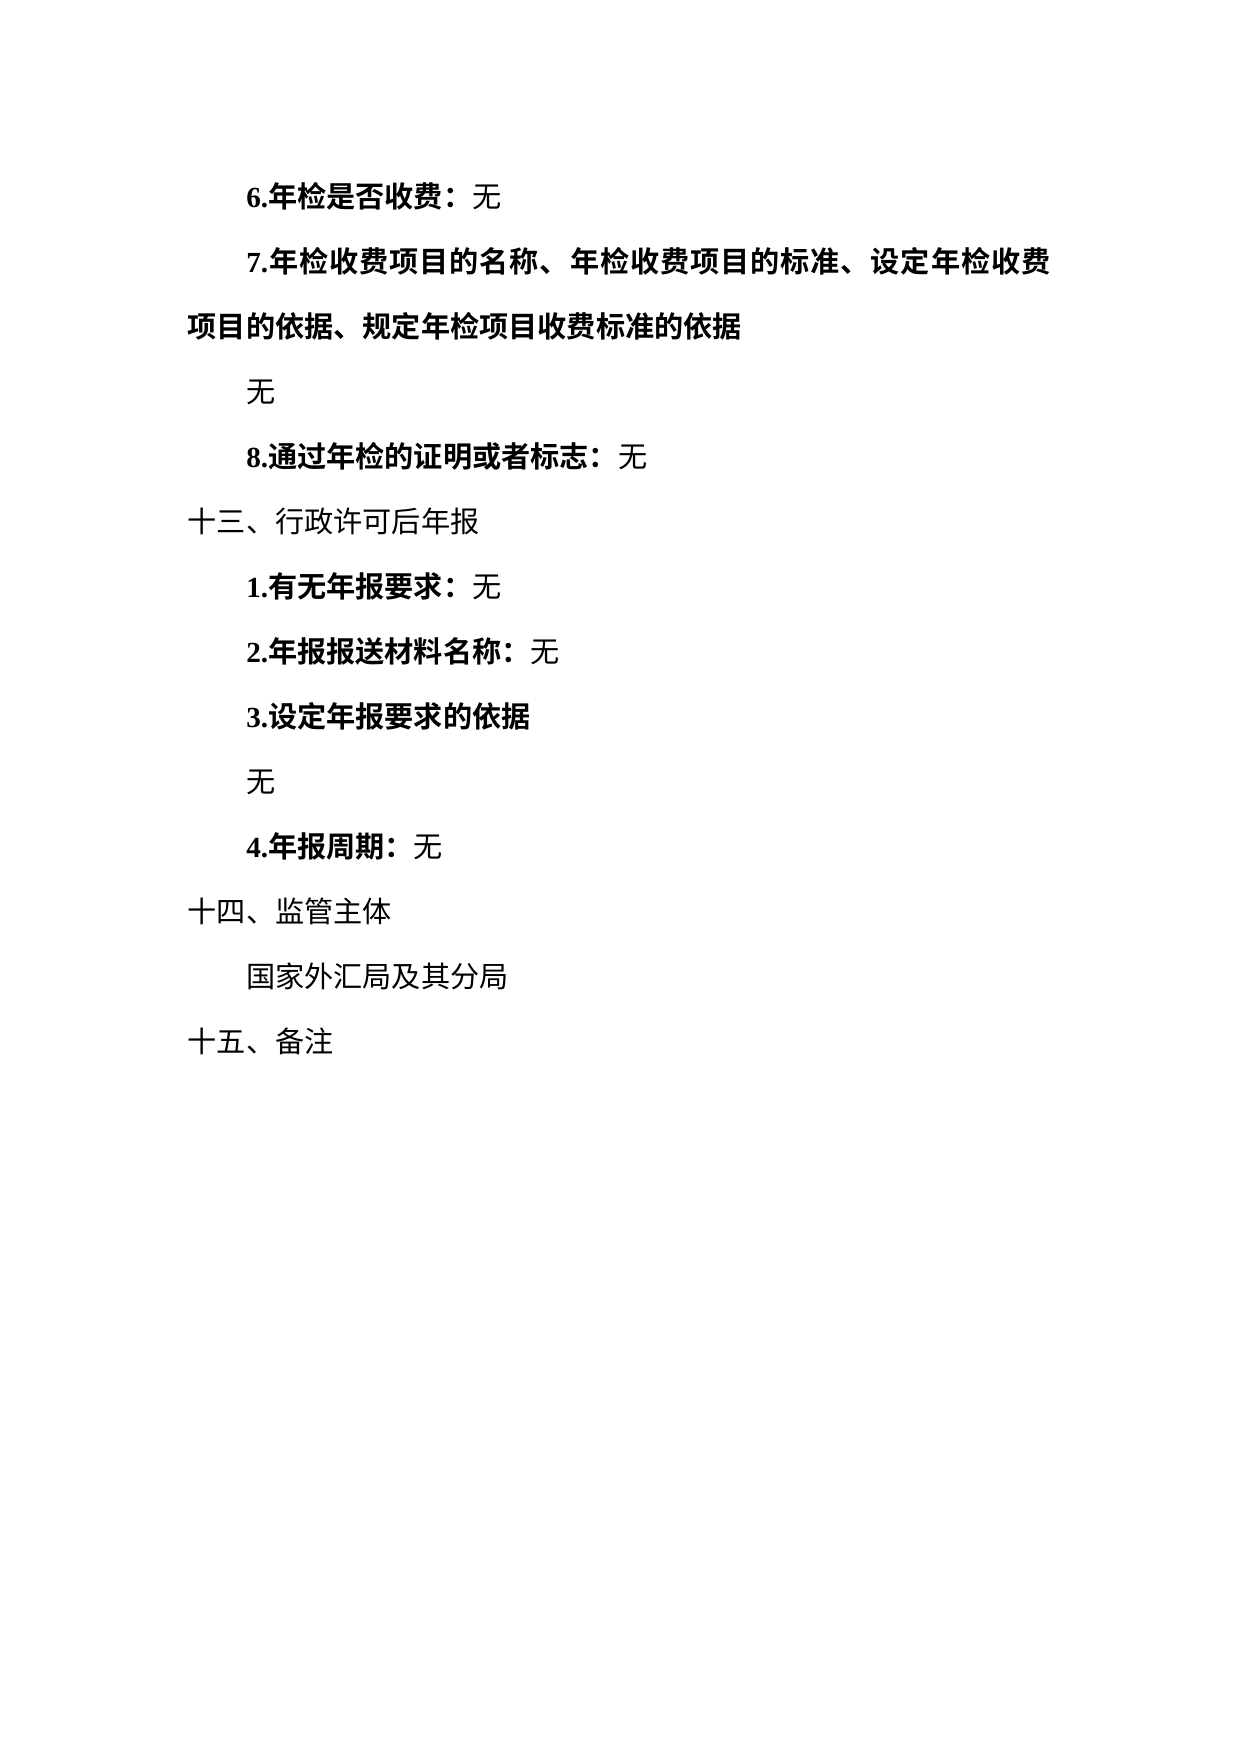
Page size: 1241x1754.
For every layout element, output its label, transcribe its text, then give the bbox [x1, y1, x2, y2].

text 1.有无年报要求：无 [187, 552, 1053, 617]
text 无 [187, 747, 1053, 812]
text 2.年报报送材料名称：无 [187, 617, 1053, 682]
text 7.年检收费项目的名称、年检收费项目的标准、设定年检收费项目的依据、规定年检项目收费标准的依据 [187, 227, 1053, 357]
text 十三、行政许可后年报 [187, 487, 1053, 552]
text 3.设定年报要求的依据 [187, 682, 1053, 747]
text 无 [187, 357, 1053, 422]
text 国家外汇局及其分局 [187, 942, 1053, 1007]
text 十五、备注 [187, 1007, 1053, 1072]
text 8.通过年检的证明或者标志：无 [187, 422, 1053, 487]
text 6.年检是否收费：无 [187, 162, 1053, 227]
text 十四、监管主体 [187, 877, 1053, 942]
text 4.年报周期：无 [187, 812, 1053, 877]
